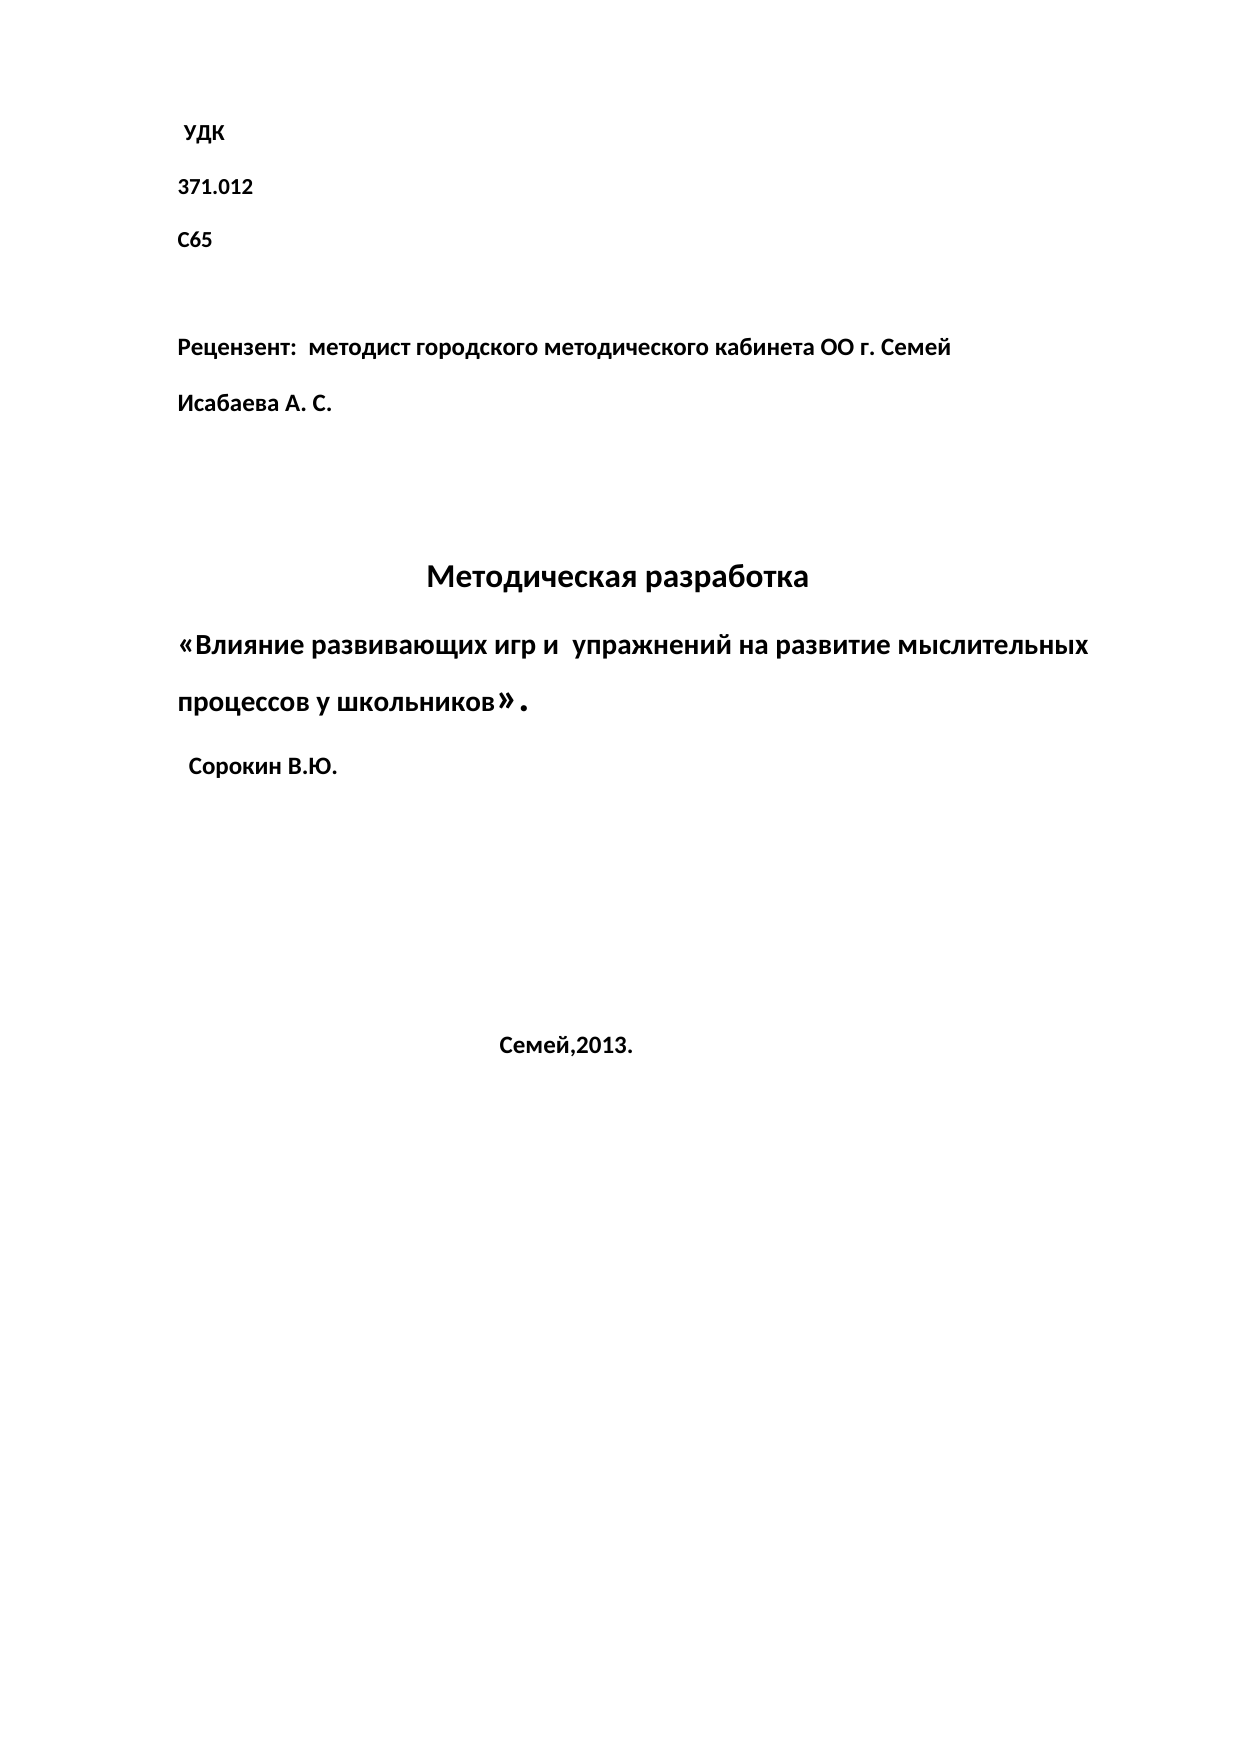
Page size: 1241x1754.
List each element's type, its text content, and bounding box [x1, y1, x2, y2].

text Методическая разработка [177, 555, 1152, 595]
text 371.012 [177, 172, 1152, 200]
text Семей,2013. [177, 1029, 1152, 1059]
text Исабаева А. С. [177, 387, 1152, 418]
text С65 [177, 225, 1152, 253]
text Рецензент: методист городского методического кабинета ОО г. Семей [177, 331, 1152, 362]
text Сорокин В.Ю. [177, 750, 1152, 780]
text УДК [177, 118, 1152, 146]
text «Влияние развивающих игр и упражнений на развитие мыслительных процессов у школьников». [177, 622, 1152, 721]
